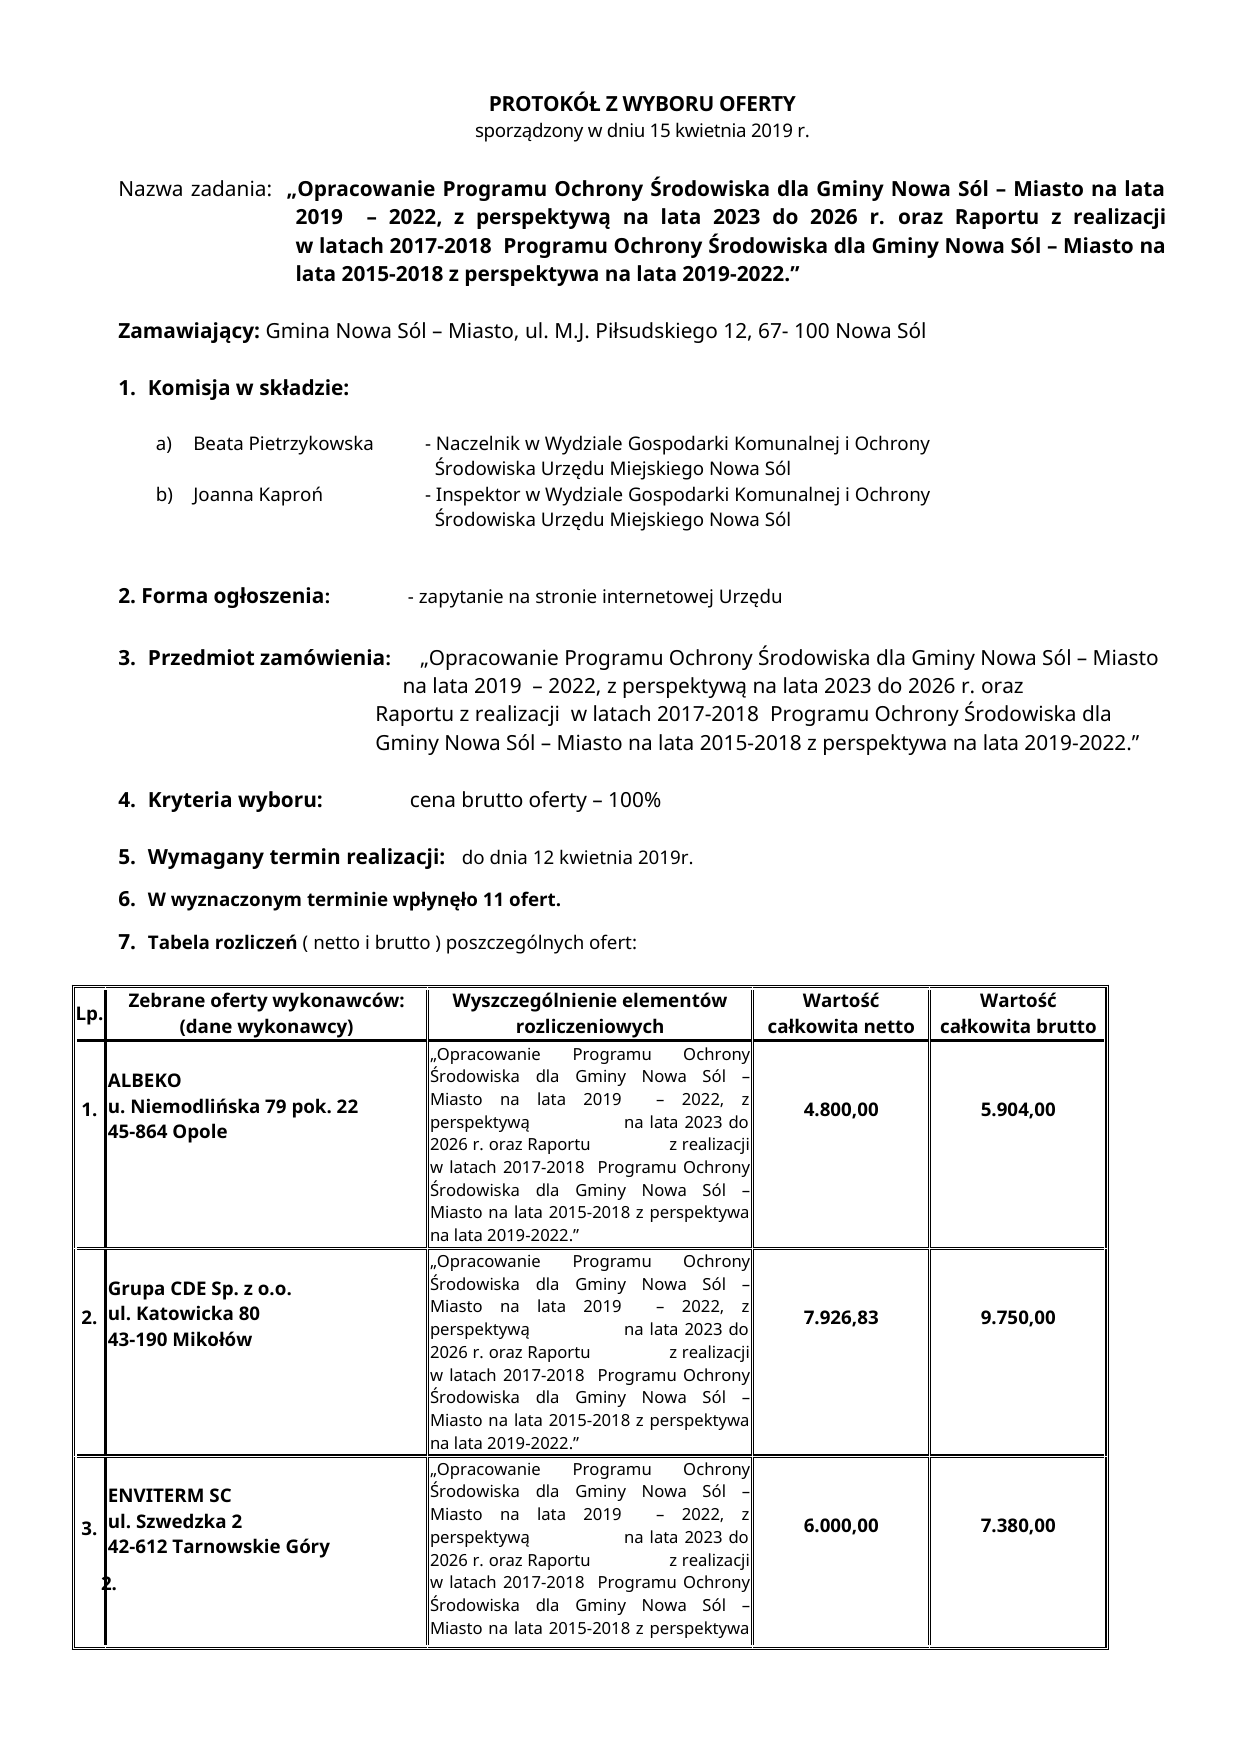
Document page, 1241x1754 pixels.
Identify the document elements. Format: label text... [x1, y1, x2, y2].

table_header Lp. [75, 988, 105, 1039]
table_cell ALBEKO u. Niemodlińska 79 pok. 22 45-864 Opole [107, 1042, 426, 1246]
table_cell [105, 1458, 427, 1647]
table_cell 7.926,83 [754, 1250, 928, 1454]
table_cell 5.904,00 [931, 1039, 1105, 1246]
table_header Zebrane oferty wykonawców: (dane wykonawcy) [105, 988, 427, 1039]
list Przedmiot zamówienia: „Opracowanie Programu Ochrony Środowiska dla Gminy Nowa Sól – Miasto [118, 643, 1167, 671]
table_cell 9.750,00 [931, 1246, 1106, 1454]
list W wyznaczonym terminie wpłynęło 11 ofert. [118, 884, 1167, 913]
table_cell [428, 1458, 752, 1647]
table_cell 6.000,00 [753, 1458, 929, 1647]
text Nazwa zadania: „Opracowanie Programu Ochrony Środowiska dla Gminy Nowa Sól – Miasto na lata 2019 – 2022, z perspektywą na lata 2023 do 2026 r. oraz Raportu z realizacji w latach 2017-2018 Programu Ochrony Środowiska dla Gminy Nowa Sól – Miasto na lata 2015-2018 z perspektywa na lata 2019-2022.” [118, 174, 1167, 288]
table_header Wartość całkowita netto [753, 988, 929, 1039]
list Kryteria wyboru: cena brutto oferty – 100% [118, 785, 1167, 813]
list Komisja w składzie: [118, 373, 1167, 401]
table_header - Naczelnik w Wydziale Gospodarki Komunalnej i Ochrony Środowiska Urzędu Miejskiego Nowa Sól - Inspektor w Wydziale Gospodarki Komunalnej i Ochrony Środowiska Urzędu Miejskiego Nowa Sól [414, 430, 1066, 557]
text PROTOKÓŁ Z WYBORU OFERTY [118, 89, 1167, 117]
text sporządzony w dniu 15 kwietnia 2019 r. [118, 117, 1167, 143]
text 2. Forma ogłoszenia: - zapytanie na stronie internetowej Urzędu [118, 581, 1167, 610]
list Wymagany termin realizacji: do dnia 12 kwietnia 2019r. [118, 842, 1167, 870]
list Tabela rozliczeń ( netto i brutto ) poszczególnych ofert: [118, 927, 1167, 955]
table_header Beata Pietrzykowska Joanna Kaproń [107, 430, 413, 557]
table_cell 1. [75, 1039, 104, 1246]
list na lata 2019 – 2022, z perspektywą na lata 2023 do 2026 r. oraz [148, 671, 1167, 699]
table_cell 2. [75, 1246, 104, 1454]
table_cell 3. [75, 1454, 105, 1647]
table_cell 7.380,00 [930, 1454, 1106, 1647]
table_header Wyszczególnienie elementów rozliczeniowych [428, 988, 752, 1039]
table_cell 4.800,00 [754, 1042, 928, 1246]
list Gminy Nowa Sól – Miasto na lata 2015-2018 z perspektywa na lata 2019-2022.” [148, 728, 1167, 756]
list Raportu z realizacji w latach 2017-2018 Programu Ochrony Środowiska dla [148, 699, 1167, 728]
table_header Wartość całkowita brutto [930, 988, 1105, 1039]
table_cell Grupa CDE Sp. z o.o. ul. Katowicka 80 43-190 Mikołów [107, 1250, 426, 1454]
text Zamawiający: Gmina Nowa Sól – Miasto, ul. M.J. Piłsudskiego 12, 67- 100 Nowa Sól [118, 316, 1167, 344]
